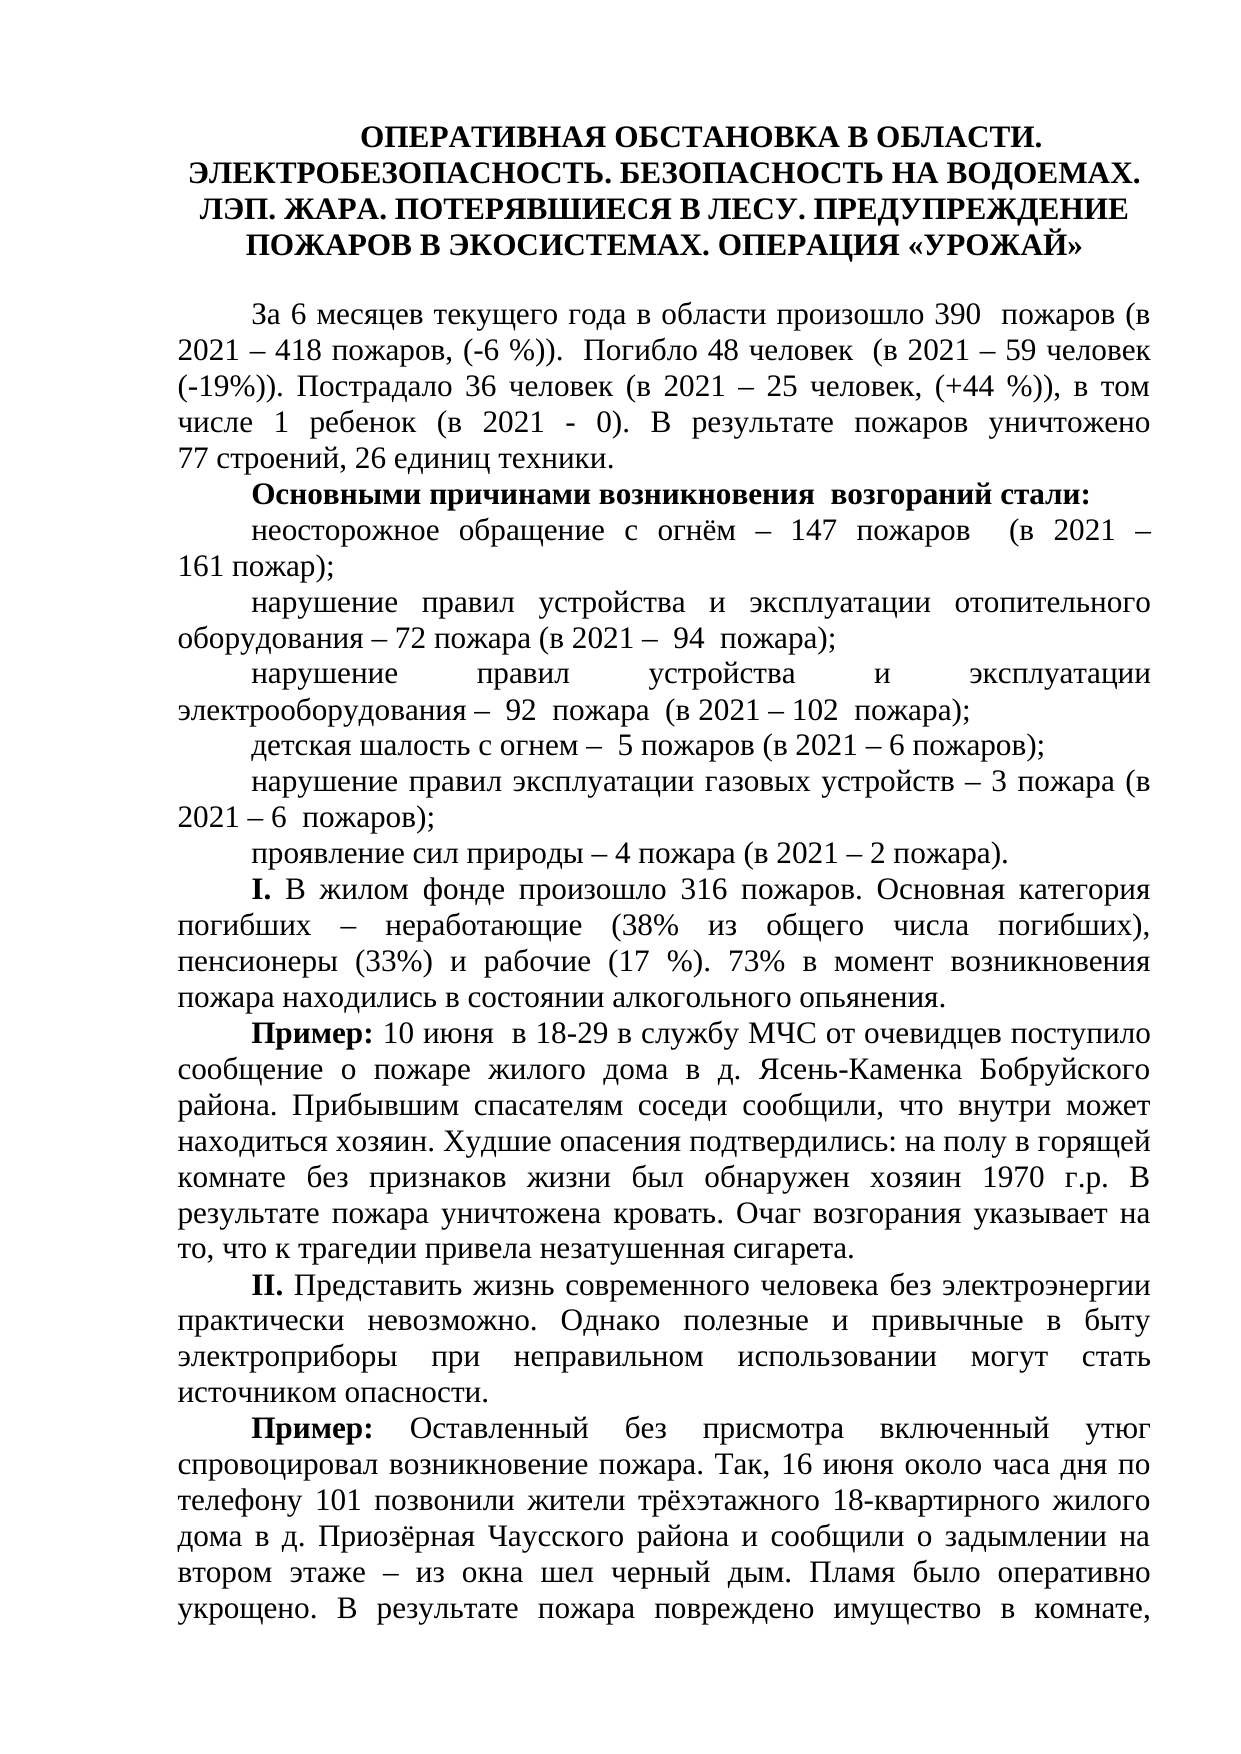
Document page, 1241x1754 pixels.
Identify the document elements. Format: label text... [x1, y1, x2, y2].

text II. Представить жизнь современного человека без электроэнергии практически невозможно. Однако полезные и привычные в быту электроприборы при неправильном использовании могут стать источником опасности. [177, 1266, 1152, 1409]
text нарушение правил устройства и эксплуатации электрооборудования – 92 пожара (в 2021 – 102 пожара); [177, 655, 1152, 727]
text неосторожное обращение с огнём – 147 пожаров (в 2021 – 161 пожар); [177, 511, 1152, 583]
text Основными причинами возникновения возгораний стали: [177, 475, 1152, 511]
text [177, 1409, 1152, 1625]
text детская шалость с огнем – 5 пожаров (в 2021 – 6 пожаров); [177, 727, 1152, 763]
text За 6 месяцев текущего года в области произошло 390 пожаров (в 2021 – 418 пожаров, (-6 %)). Погибло 48 человек (в 2021 – 59 человек (-19%)). Пострадало 36 человек (в 2021 – 25 человек, (+44 %)), в том числе 1 ребенок (в 2021 - 0). В результате пожаров уничтожено 77 строений, 26 единиц техники. [177, 295, 1152, 475]
text нарушение правил устройства и эксплуатации отопительного оборудования – 72 пожара (в 2021 – 94 пожара); [177, 583, 1152, 655]
text проявление сил природы – 4 пожара (в 2021 – 2 пожара). [177, 834, 1152, 870]
text ОПЕРАТИВНАЯ ОБСТАНОВКА В ОБЛАСТИ. ЭЛЕКТРОБЕЗОПАСНОСТЬ. БЕЗОПАСНОСТЬ НА ВОДОЕМАХ. ЛЭП. ЖАРА. ПОТЕРЯВШИЕСЯ В ЛЕСУ. ПРЕДУПРЕЖДЕНИЕ ПОЖАРОВ В ЭКОСИСТЕМАХ. ОПЕРАЦИЯ «УРОЖАЙ» [177, 118, 1152, 262]
text Пример: 10 июня в 18-29 в службу МЧС от очевидцев поступило сообщение о пожаре жилого дома в д. Ясень-Каменка Бобруйского района. Прибывшим спасателям соседи сообщили, что внутри может находиться хозяин. Худшие опасения подтвердились: на полу в горящей комнате без признаков жизни был обнаружен хозяин 1970 г.р. В результате пожара уничтожена кровать. Очаг возгорания указывает на то, что к трагедии привела незатушенная сигарета. [177, 1014, 1152, 1266]
text нарушение правил эксплуатации газовых устройств – 3 пожара (в 2021 – 6 пожаров); [177, 763, 1152, 834]
text I. В жилом фонде произошло 316 пожаров. Основная категория погибших – неработающие (38% из общего числа погибших), пенсионеры (33%) и рабочие (17 %). 73% в момент возникновения пожара находились в состоянии алкогольного опьянения. [177, 870, 1152, 1014]
